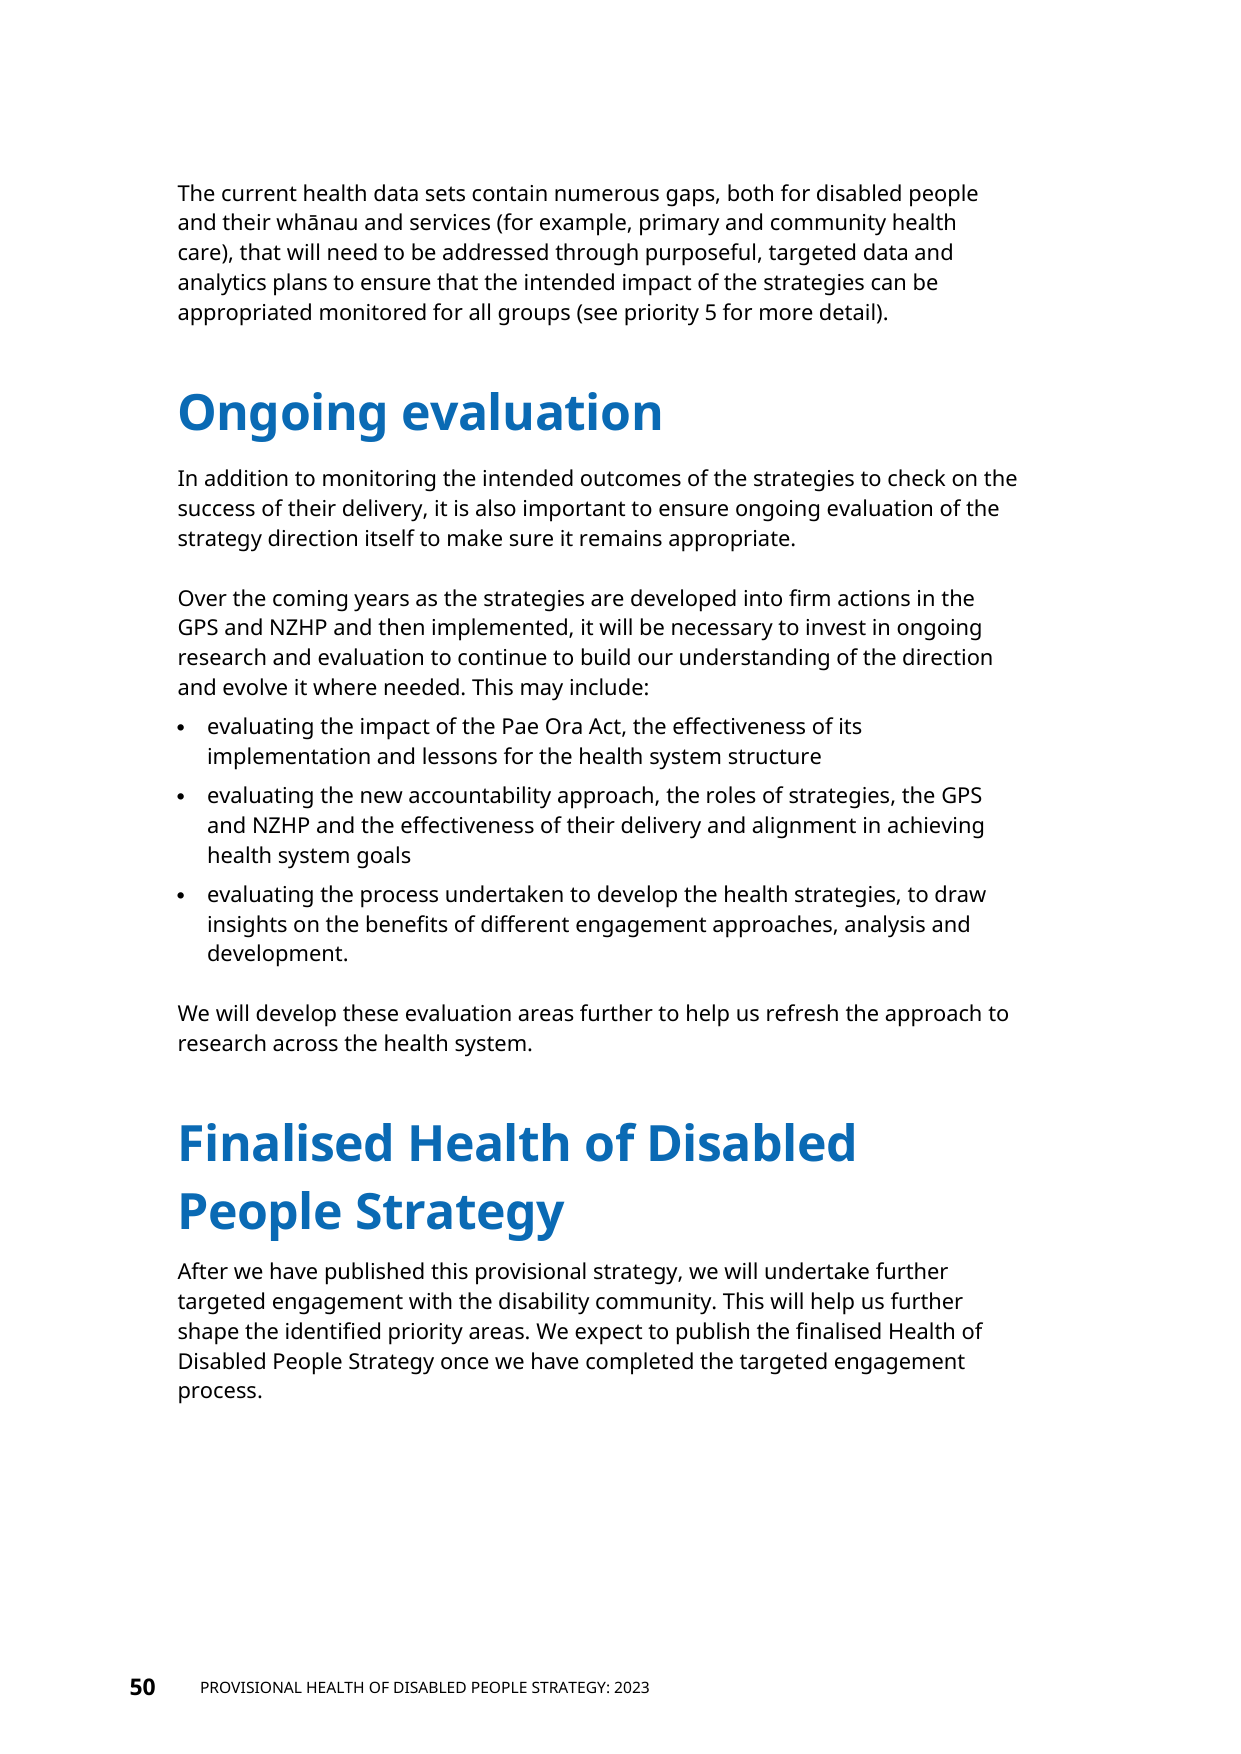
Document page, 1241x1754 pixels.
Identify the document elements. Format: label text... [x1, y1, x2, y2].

text The current health data sets contain numerous gaps, both for disabled people and their whānau and services (for example, primary and community health care), that will need to be addressed through purposeful, targeted data and analytics plans to ensure that the intended impact of the strategies can be appropriated monitored for all groups (see priority 5 for more detail). [177, 177, 1019, 326]
text evaluating the new accountability approach, the roles of strategies, the GPS and NZHP and the effectiveness of their delivery and alignment in achieving health system goals [177, 780, 1019, 869]
text After we have published this provisional strategy, we will undertake further targeted engagement with the disability community. This will help us further shape the identified priority areas. We expect to publish the finalised Health of Disabled People Strategy once we have completed the targeted engagement process. [177, 1256, 1019, 1405]
text We will develop these evaluation areas further to help us refresh the approach to research across the health system. [177, 998, 1019, 1057]
subtitle Finalised Health of Disabled People Strategy [177, 1107, 1019, 1244]
subtitle Ongoing evaluation [177, 376, 1019, 444]
text In addition to monitoring the intended outcomes of the strategies to check on the success of their delivery, it is also important to ensure ongoing evaluation of the strategy direction itself to make sure it remains appropriate. [177, 463, 1019, 553]
text Over the coming years as the strategies are developed into firm actions in the GPS and NZHP and then implemented, it will be necessary to invest in ongoing research and evaluation to continue to build our understanding of the direction and evolve it where needed. This may include: [177, 582, 1019, 702]
text evaluating the impact of the Pae Ora Act, the effectiveness of its implementation and lessons for the health system structure [177, 711, 1019, 771]
text evaluating the process undertaken to develop the health strategies, to draw insights on the benefits of different engagement approaches, analysis and development. [177, 879, 1019, 968]
